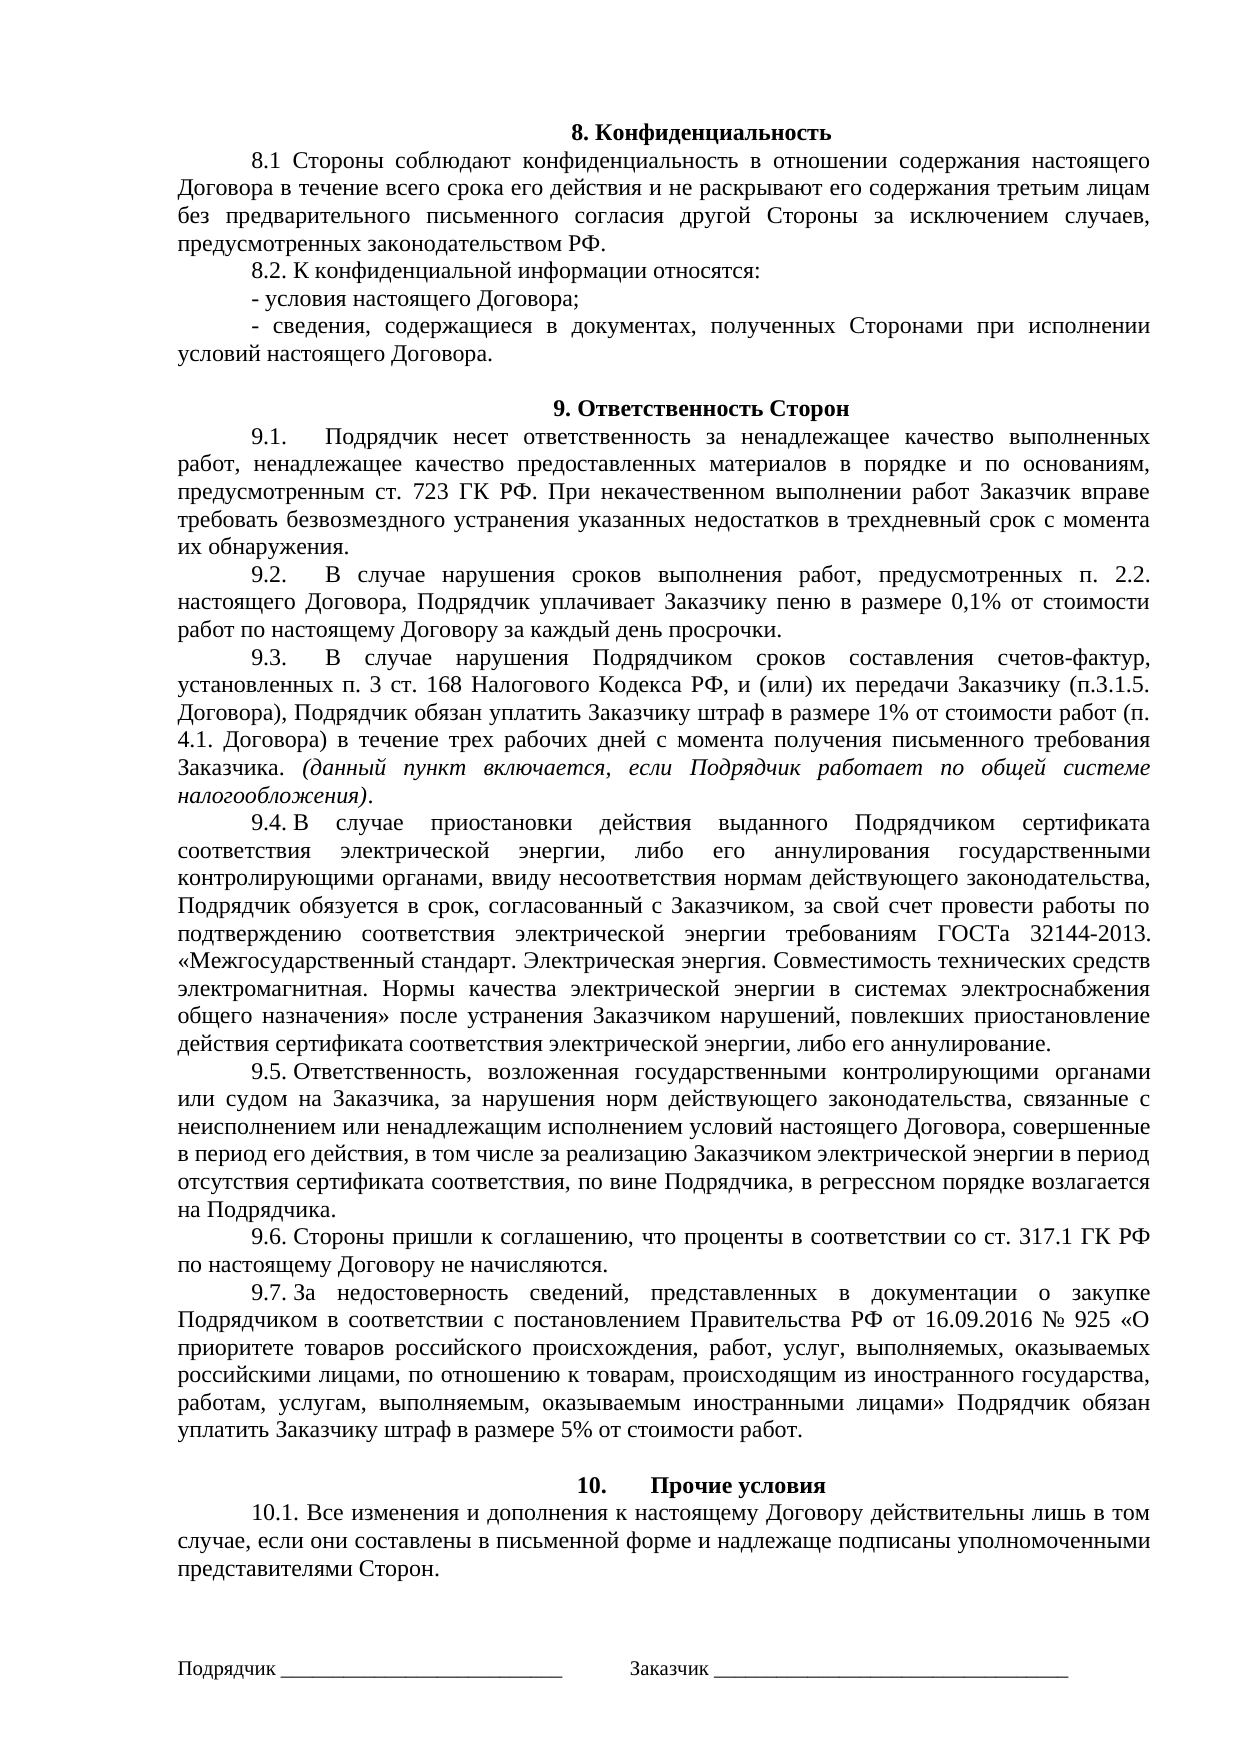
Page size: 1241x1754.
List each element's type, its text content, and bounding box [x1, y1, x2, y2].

text 8. Конфиденциальность [177, 118, 1152, 146]
text - условия настоящего Договора; [177, 284, 1152, 311]
text 10. Прочие условия [177, 1471, 1152, 1498]
text 9.5. Ответственность, возложенная государственными контролирующими органами или судом на Заказчика, за нарушения норм действующего законодательства, связанные с неисполнением или ненадлежащим исполнением условий настоящего Договора, совершенные в период его действия, в том числе за реализацию Заказчиком электрической энергии в период отсутствия сертификата соответствия, по вине Подрядчика, в регрессном порядке возлагается на Подрядчика. [177, 1057, 1152, 1222]
list В случае нарушения сроков выполнения работ, предусмотренных п. 2.2. настоящего Договора, Подрядчик уплачивает Заказчику пеню в размере 0,1% от стоимости работ по настоящему Договору за каждый день просрочки. [177, 560, 1152, 643]
text - сведения, содержащиеся в документах, полученных Сторонами при исполнении условий настоящего Договора. [177, 311, 1152, 367]
list Подрядчик несет ответственность за ненадлежащее качество выполненных работ, ненадлежащее качество предоставленных материалов в порядке и по основаниям, предусмотренным ст. 723 ГК РФ. При некачественном выполнении работ Заказчик вправе требовать безвозмездного устранения указанных недостатков в трехдневный срок с момента их обнаружения. [177, 422, 1152, 560]
text 9.4. В случае приостановки действия выданного Подрядчиком сертификата соответствия электрической энергии, либо его аннулирования государственными контролирующими органами, ввиду несоответствия нормам действующего законодательства, Подрядчик обязуется в срок, согласованный с Заказчиком, за свой счет провести работы по подтверждению соответствия электрической энергии требованиям ГОСТа 32144-2013. «Межгосударственный стандарт. Электрическая энергия. Совместимость технических средств электромагнитная. Нормы качества электрической энергии в системах электроснабжения общего назначения» после устранения Заказчиком нарушений, повлекших приостановление действия сертификата соответствия электрической энергии, либо его аннулирование. [177, 808, 1152, 1057]
text 9.6. Стороны пришли к соглашению, что проценты в соответствии со ст. 317.1 ГК РФ по настоящему Договору не начисляются. [177, 1222, 1152, 1277]
text 8.1 Стороны соблюдают конфиденциальность в отношении содержания настоящего Договора в течение всего срока его действия и не раскрывают его содержания третьим лицам без предварительного письменного согласия другой Стороны за исключением случаев, предусмотренных законодательством РФ. [177, 146, 1152, 256]
text 8.2. К конфиденциальной информации относятся: [177, 256, 1152, 284]
text 9.7. За недостоверность сведений, представленных в документации о закупке Подрядчиком в соответствии с постановлением Правительства РФ от 16.09.2016 № 925 «О приоритете товаров российского происхождения, работ, услуг, выполняемых, оказываемых российскими лицами, по отношению к товарам, происходящим из иностранного государства, работам, услугам, выполняемым, оказываемым иностранными лицами» Подрядчик обязан уплатить Заказчику штраф в размере 5% от стоимости работ. [177, 1277, 1152, 1443]
list 9. Ответственность Сторон [251, 394, 1152, 422]
text 10.1. Все изменения и дополнения к настоящему Договору действительны лишь в том случае, если они составлены в письменной форме и надлежаще подписаны уполномоченными представителями Сторон. [177, 1498, 1152, 1581]
list В случае нарушения Подрядчиком сроков составления счетов-фактур, установленных п. 3 ст. 168 Налогового Кодекса РФ, и (или) их передачи Заказчику (п.3.1.5. Договора), Подрядчик обязан уплатить Заказчику штраф в размере 1% от стоимости работ (п. 4.1. Договора) в течение трех рабочих дней с момента получения письменного требования Заказчика. (данный пункт включается, если Подрядчик работает по общей системе налогообложения). [177, 643, 1152, 808]
